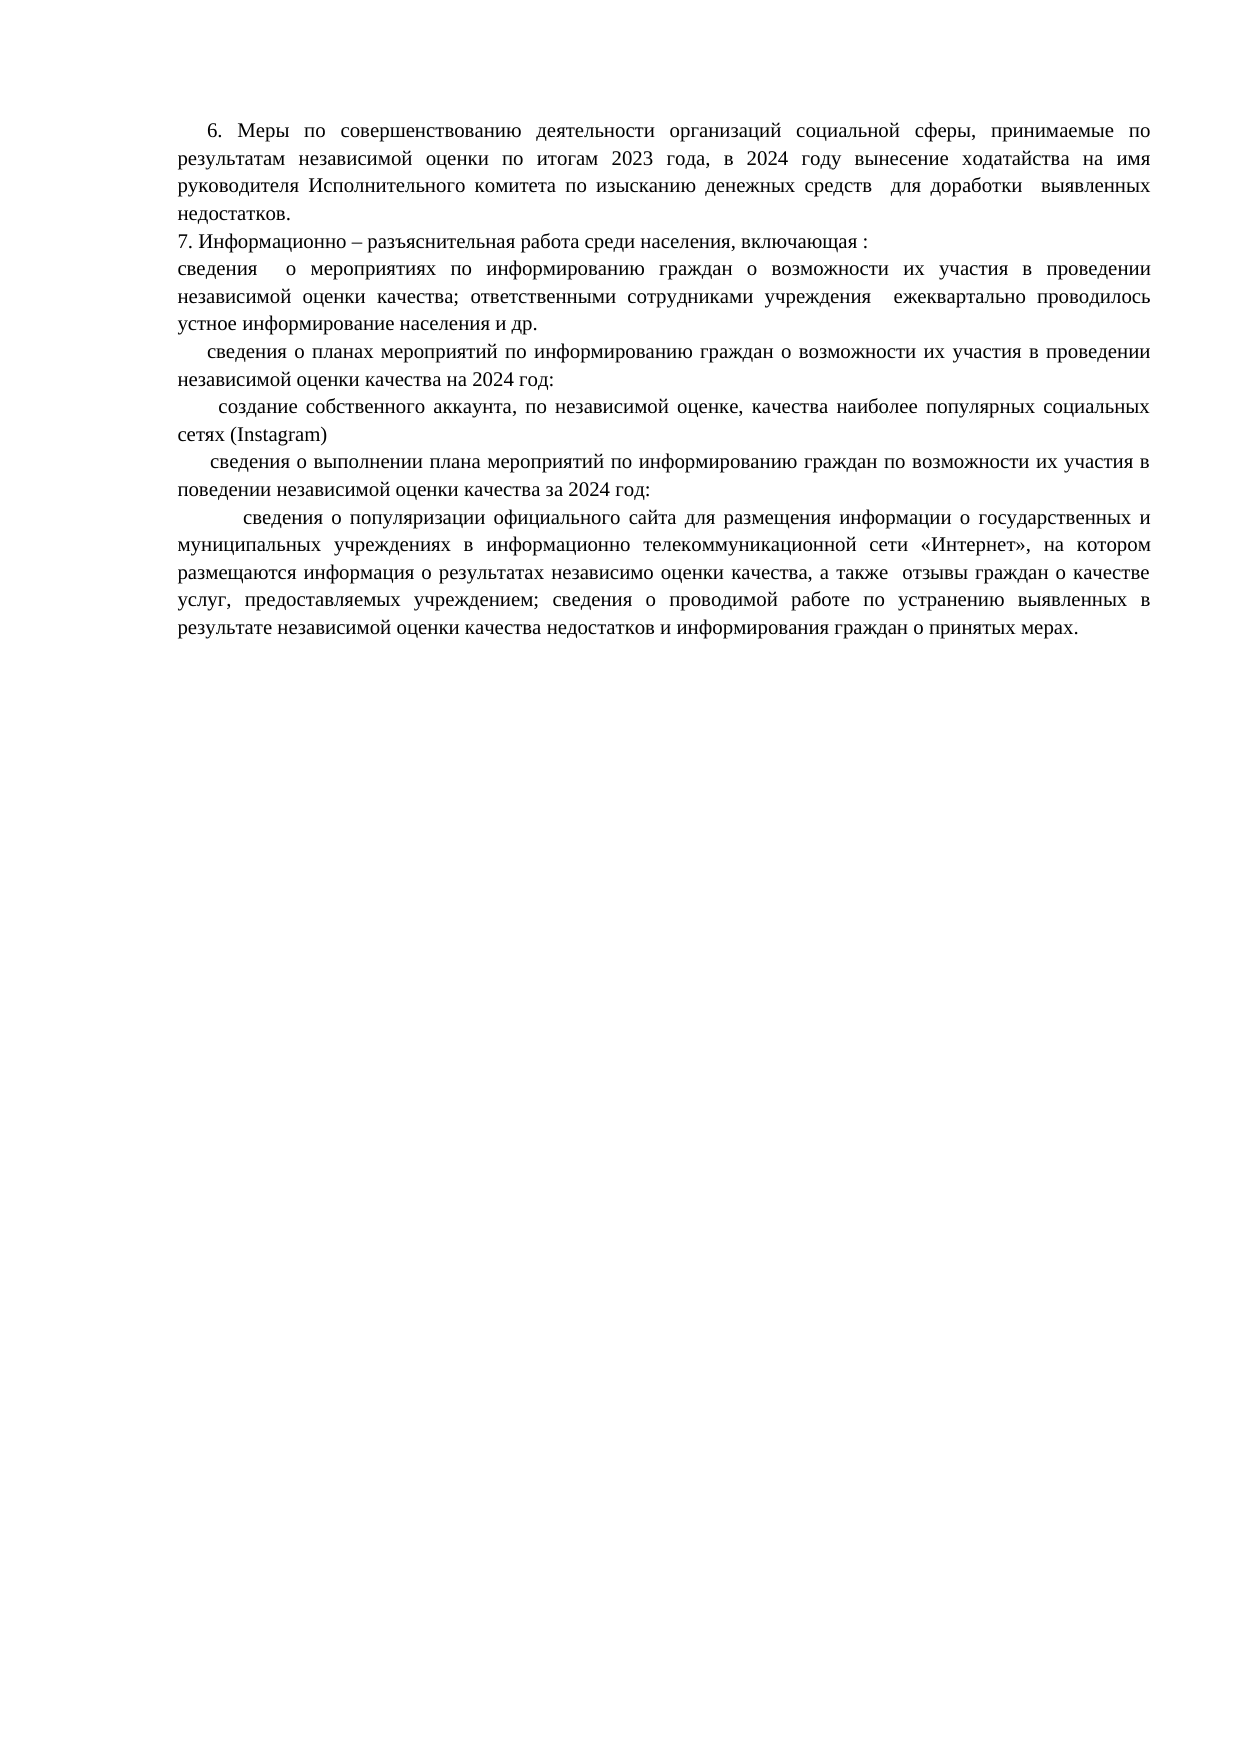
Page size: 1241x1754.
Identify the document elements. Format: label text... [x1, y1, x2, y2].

text создание собственного аккаунта, по независимой оценке, качества наиболее популярных социальных сетях (Instagram) [177, 394, 1152, 446]
text сведения о планах мероприятий по информированию граждан о возможности их участия в проведении независимой оценки качества на 2024 год: [177, 339, 1152, 391]
text сведения о мероприятиях по информированию граждан о возможности их участия в проведении независимой оценки качества; ответственными сотрудниками учреждения ежеквартально проводилось устное информирование населения и др. [177, 256, 1152, 335]
text сведения о выполнении плана мероприятий по информированию граждан по возможности их участия в поведении независимой оценки качества за 2024 год: [177, 449, 1152, 501]
text сведения о популяризации официального сайта для размещения информации о государственных и муниципальных учреждениях в информационно телекоммуникационной сети «Интернет», на котором размещаются информация о результатах независимо оценки качества, а также отзывы граждан о качестве услуг, предоставляемых учреждением; сведения о проводимой работе по устранению выявленных в результате независимой оценки качества недостатков и информирования граждан о принятых мерах. [177, 504, 1152, 639]
text 6. Меры по совершенствованию деятельности организаций социальной сферы, принимаемые по результатам независимой оценки по итогам 2023 года, в 2024 году вынесение ходатайства на имя руководителя Исполнительного комитета по изысканию денежных средств для доработки выявленных недостатков. [177, 118, 1152, 225]
text 7. Информационно – разъяснительная работа среди населения, включающая : [177, 228, 1152, 253]
